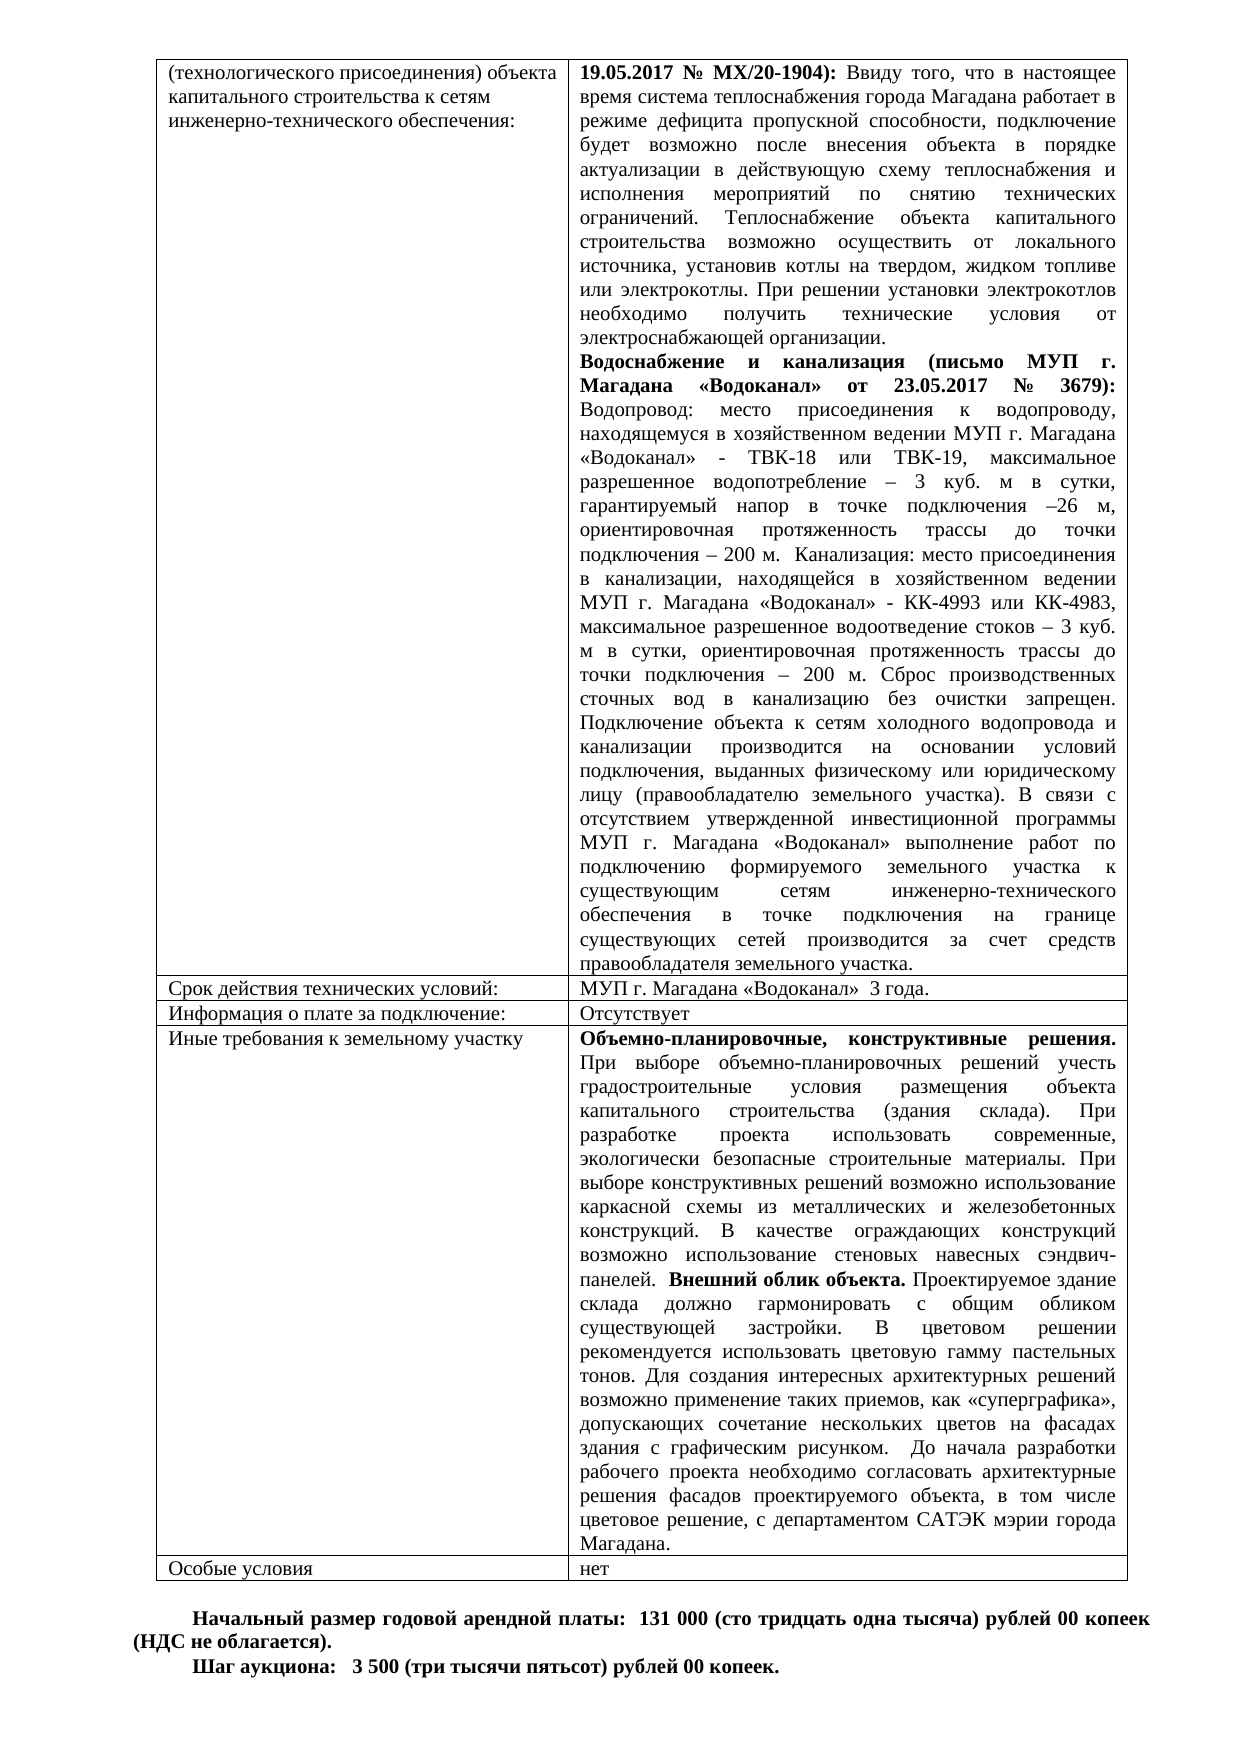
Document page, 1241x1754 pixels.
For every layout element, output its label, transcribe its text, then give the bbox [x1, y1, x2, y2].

table_cell нет [569, 1556, 1127, 1580]
table_cell Особые условия [157, 1556, 568, 1580]
text Начальный размер годовой арендной платы: 131 000 (сто тридцать одна тысяча) рублей 00 копеек (НДС не облагается). [133, 1605, 1152, 1653]
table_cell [157, 60, 568, 974]
table_cell МУП г. Магадана «Водоканал» 3 года. [569, 976, 1127, 1000]
table_cell Иные требования к земельному участку [157, 1026, 568, 1555]
table_cell Срок действия технических условий: [157, 976, 568, 1000]
table_cell Информация о плате за подключение: [157, 1001, 568, 1025]
text Шаг аукциона: 3 500 (три тысячи пятьсот) рублей 00 копеек. [133, 1653, 1152, 1678]
table_cell Объемно-планировочные, конструктивные решения. При выборе объемно-планировочных решений учесть градостроительные условия размещения объекта капитального строительства (здания склада). При разработке проекта использовать современные, экологически безопасные строительные материалы. При выборе конструктивных решений возможно использование каркасной схемы из металлических и железобетонных конструкций. В качестве ограждающих конструкций возможно использование стеновых навесных сэндвич-панелей. Внешний облик объекта. Проектируемое здание склада должно гармонировать с общим обликом существующей застройки. В цветовом решении рекомендуется использовать цветовую гамму пастельных тонов. Для создания интересных архитектурных решений возможно применение таких приемов, как «суперграфика», допускающих сочетание нескольких цветов на фасадах здания с графическим рисунком. До начала разработки рабочего проекта необходимо согласовать архитектурные решения фасадов проектируемого объекта, в том числе цветовое решение, с департаментом САТЭК мэрии города Магадана. [569, 1026, 1127, 1555]
table_cell Отсутствует [569, 1001, 1127, 1025]
